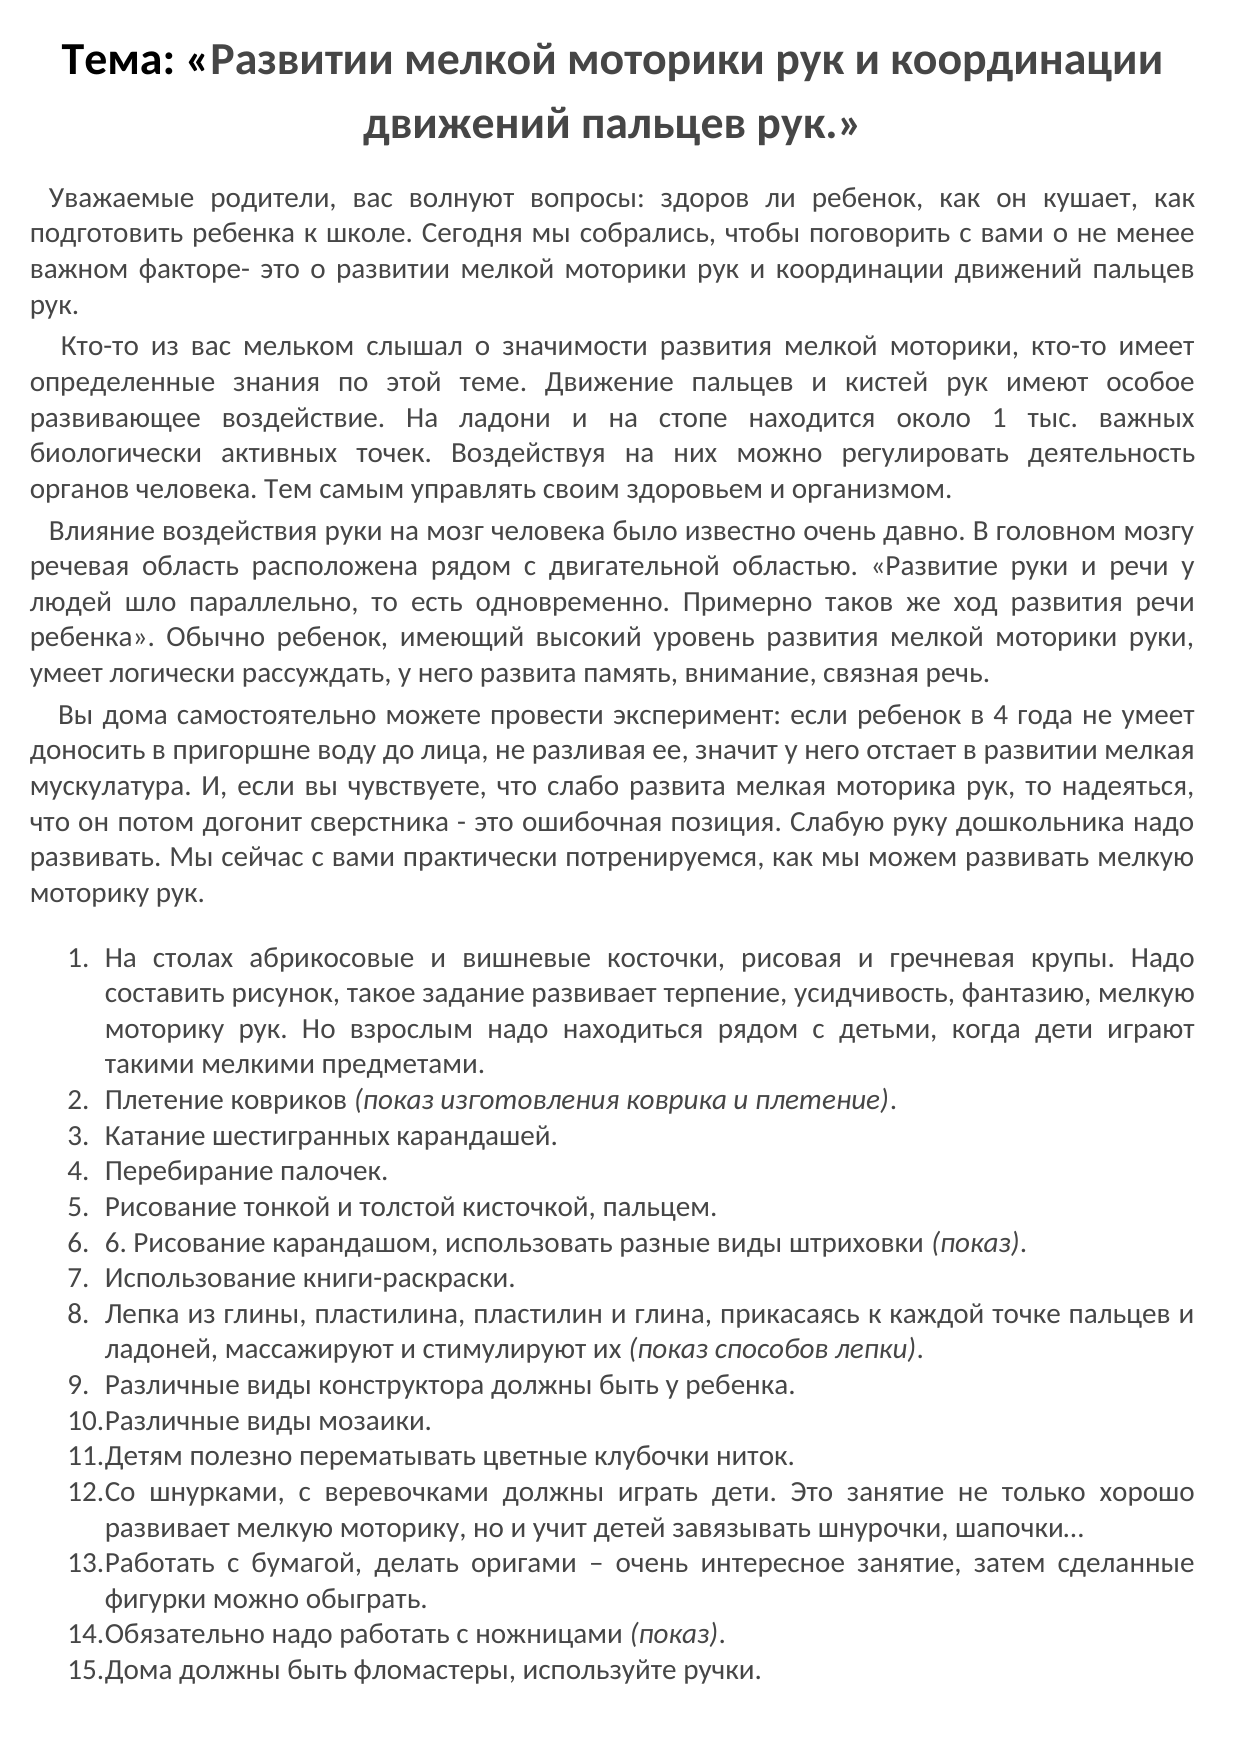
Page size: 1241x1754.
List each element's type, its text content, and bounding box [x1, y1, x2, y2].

list 6. Рисование карандашом, использовать разные виды штриховки (показ). [67, 1224, 1196, 1259]
list Детям полезно перематывать цветные клубочки ниток. [67, 1437, 1196, 1473]
list Обязательно надо работать с ножницами (показ). [67, 1616, 1196, 1651]
list Различные виды мозаики. [67, 1402, 1196, 1437]
list Лепка из глины, пластилина, пластилин и глина, прикасаясь к каждой точке пальцев и ладоней, массажируют и стимулируют их (показ способов лепки). [67, 1295, 1196, 1366]
list Рисование тонкой и толстой кисточкой, пальцем. [67, 1188, 1196, 1224]
text Тема: «Развитии мелкой моторики рук и координации движений пальцев рук.» [29, 29, 1196, 150]
list Со шнурками, с веревочками должны играть дети. Это занятие не только хорошо развивает мелкую моторику, но и учит детей завязывать шнурочки, шапочки… [67, 1473, 1196, 1544]
list Перебирание палочек. [67, 1152, 1196, 1188]
list Катание шестигранных карандашей. [67, 1117, 1196, 1152]
list Различные виды конструктора должны быть у ребенка. [67, 1366, 1196, 1402]
list Плетение ковриков (показ изготовления коврика и плетение). [67, 1081, 1196, 1117]
list Работать с бумагой, делать оригами – очень интересное занятие, затем сделанные фигурки можно обыграть. [67, 1544, 1196, 1616]
text Кто-то из вас мельком слышал о значимости развития мелкой моторики, кто-то имеет определенные знания по этой теме. Движение пальцев и кистей рук имеют особое развивающее воздействие. На ладони и на стопе находится около 1 тыс. важных биологически активных точек. Воздействуя на них можно регулировать деятельность органов человека. Тем самым управлять своим здоровьем и организмом. [29, 327, 1196, 506]
list На столах абрикосовые и вишневые косточки, рисовая и гречневая крупы. Надо составить рисунок, такое задание развивает терпение, усидчивость, фантазию, мелкую моторику рук. Но взрослым надо находиться рядом с детьми, когда дети играют такими мелкими предметами. [67, 939, 1196, 1081]
text Уважаемые родители, вас волнуют вопросы: здоров ли ребенок, как он кушает, как подготовить ребенка к школе. Сегодня мы собрались, чтобы поговорить с вами о не менее важном факторе- это о развитии мелкой моторики рук и координации движений пальцев рук. [29, 179, 1196, 321]
list Дома должны быть фломастеры, используйте ручки. [67, 1651, 1196, 1687]
text Вы дома самостоятельно можете провести эксперимент: если ребенок в 4 года не умеет доносить в пригоршне воду до лица, не разливая ее, значит у него отстает в развитии мелкая мускулатура. И, если вы чувствуете, что слабо развита мелкая моторика рук, то надеяться, что он потом догонит сверстника - это ошибочная позиция. Слабую руку дошкольника надо развивать. Мы сейчас с вами практически потренируемся, как мы можем развивать мелкую моторику рук. [29, 696, 1196, 909]
list Использование книги-раскраски. [67, 1259, 1196, 1295]
text Влияние воздействия руки на мозг человека было известно очень давно. В головном мозгу речевая область расположена рядом с двигательной областью. «Развитие руки и речи у людей шло параллельно, то есть одновременно. Примерно таков же ход развития речи ребенка». Обычно ребенок, имеющий высокий уровень развития мелкой моторики руки, умеет логически рассуждать, у него развита память, внимание, связная речь. [29, 512, 1196, 690]
